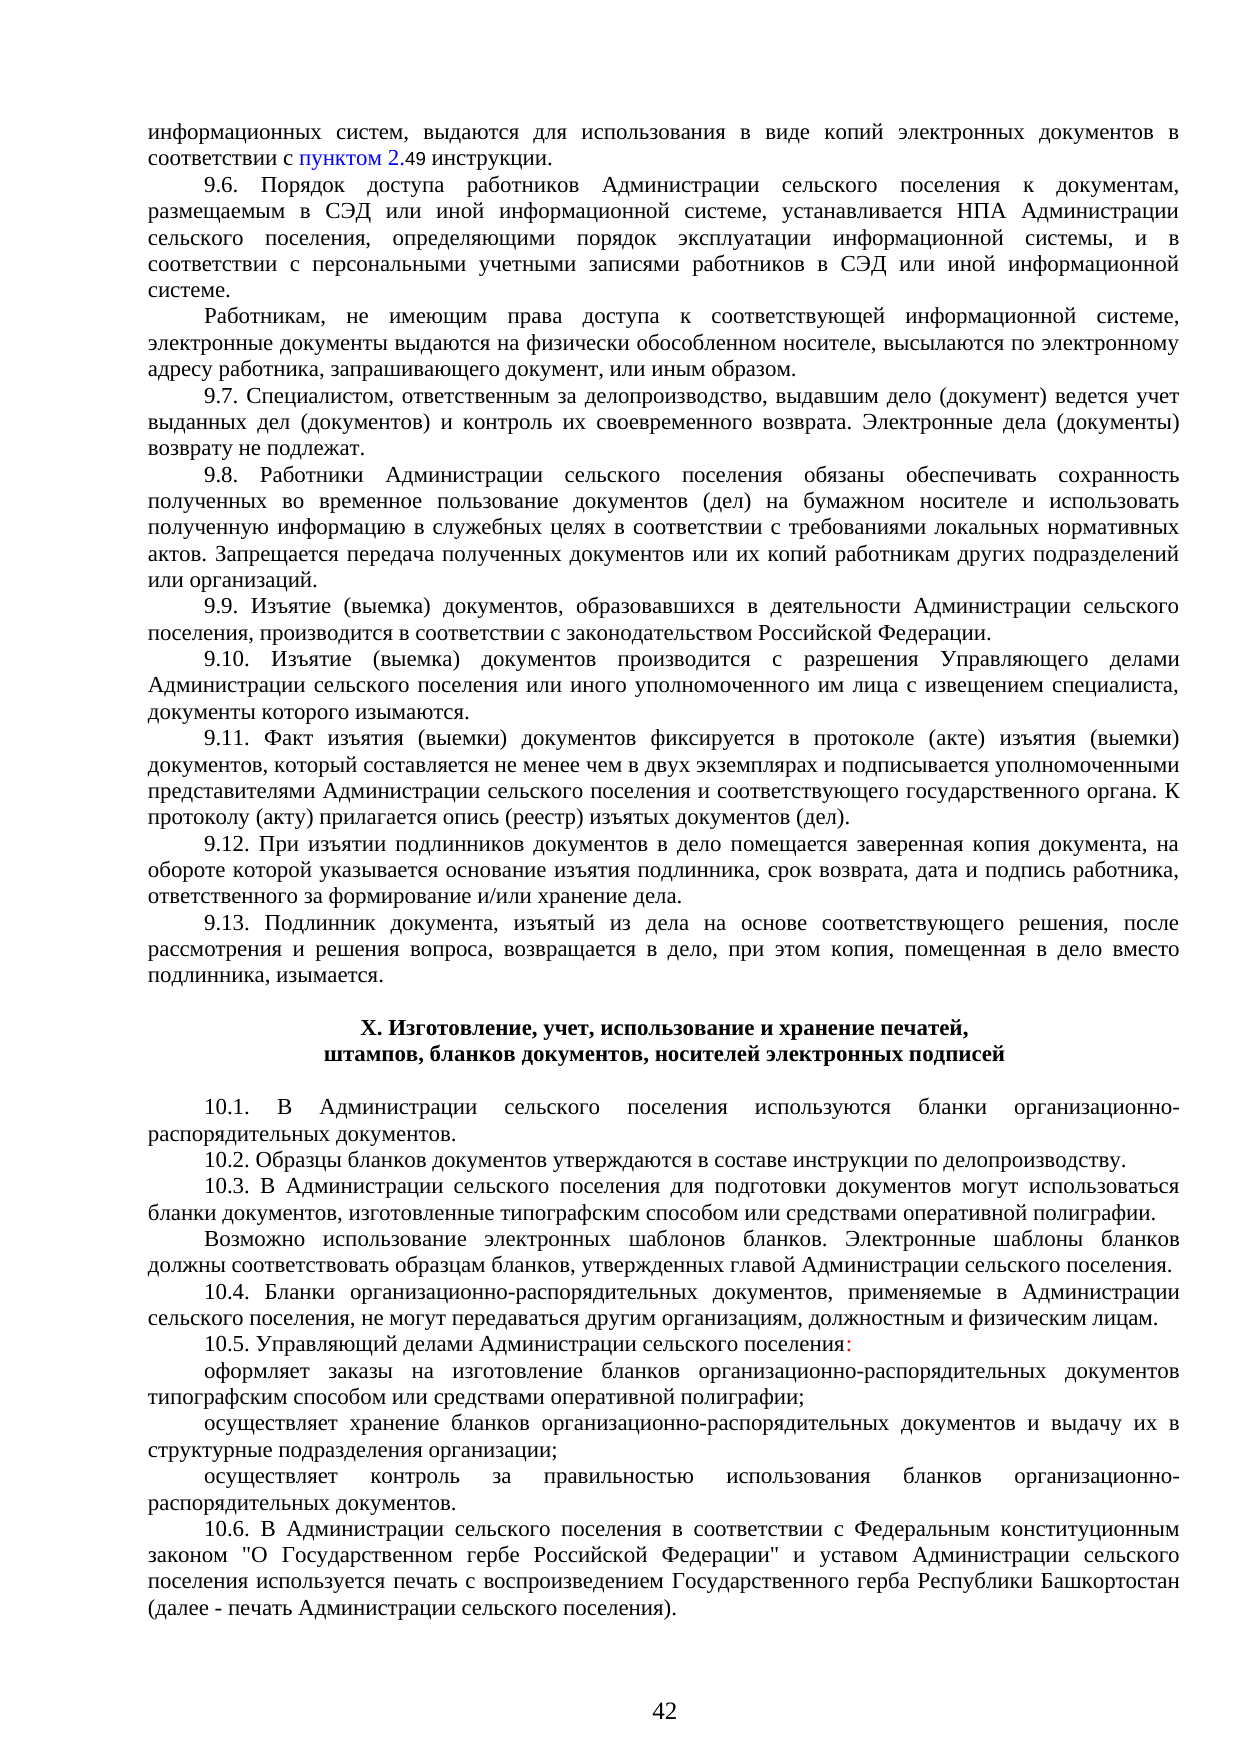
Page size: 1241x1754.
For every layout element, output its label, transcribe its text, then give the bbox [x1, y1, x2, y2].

text 9.7. Специалистом, ответственным за делопроизводство, выдавшим дело (документ) ведется учет выданных дел (документов) и контроль их своевременного возврата. Электронные дела (документы) возврату не подлежат. [148, 382, 1181, 461]
text осуществляет хранение бланков организационно-распорядительных документов и выдачу их в структурные подразделения организации; [148, 1409, 1181, 1462]
text 9.9. Изъятие (выемка) документов, образовавшихся в деятельности Администрации сельского поселения, производится в соответствии с законодательством Российской Федерации. [148, 592, 1181, 645]
text 9.6. Порядок доступа работников Администрации сельского поселения к документам, размещаемым в СЭД или иной информационной системе, устанавливается НПА Администрации сельского поселения, определяющими порядок эксплуатации информационной системы, и в соответствии с персональными учетными записями работников в СЭД или иной информационной системе. [148, 171, 1181, 303]
text оформляет заказы на изготовление бланков организационно-распорядительных документов типографским способом или средствами оперативной полиграфии; [148, 1357, 1181, 1409]
text 9.8. Работники Администрации сельского поселения обязаны обеспечивать сохранность полученных во временное пользование документов (дел) на бумажном носителе и использовать полученную информацию в служебных целях в соответствии с требованиями локальных нормативных актов. Запрещается передача полученных документов или их копий работникам других подразделений или организаций. [148, 461, 1181, 592]
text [148, 118, 1181, 171]
title штампов, бланков документов, носителей электронных подписей [148, 1041, 1181, 1067]
text 10.1. В Администрации сельского поселения используются бланки организационно-распорядительных документов. [148, 1093, 1181, 1146]
text 9.10. Изъятие (выемка) документов производится с разрешения Управляющего делами Администрации сельского поселения или иного уполномоченного им лица с извещением специалиста, документы которого изымаются. [148, 645, 1181, 724]
text 9.11. Факт изъятия (выемки) документов фиксируется в протоколе (акте) изъятия (выемки) документов, который составляется не менее чем в двух экземплярах и подписывается уполномоченными представителями Администрации сельского поселения и соответствующего государственного органа. К протоколу (акту) прилагается опись (реестр) изъятых документов (дел). [148, 724, 1181, 830]
text 9.13. Подлинник документа, изъятый из дела на основе соответствующего решения, после рассмотрения и решения вопроса, возвращается в дело, при этом копия, помещенная в дело вместо подлинника, изымается. [148, 909, 1181, 988]
text 10.6. В Администрации сельского поселения в соответствии с Федеральным конституционным законом "О Государственном гербе Российской Федерации" и уставом Администрации сельского поселения используется печать с воспроизведением Государственного герба Республики Башкортостан (далее - печать Администрации сельского поселения). [148, 1515, 1181, 1620]
text Работникам, не имеющим права доступа к соответствующей информационной системе, электронные документы выдаются на физически обособленном носителе, высылаются по электронному адресу работника, запрашивающего документ, или иным образом. [148, 303, 1181, 382]
text 10.5. Управляющий делами Администрации сельского поселения: [148, 1330, 1181, 1357]
title X. Изготовление, учет, использование и хранение печатей, [148, 1014, 1181, 1041]
text осуществляет контроль за правильностью использования бланков организационно-распорядительных документов. [148, 1462, 1181, 1515]
text 10.4. Бланки организационно-распорядительных документов, применяемые в Администрации сельского поселения, не могут передаваться другим организациям, должностным и физическим лицам. [148, 1278, 1181, 1330]
text 10.3. В Администрации сельского поселения для подготовки документов могут использоваться бланки документов, изготовленные типографским способом или средствами оперативной полиграфии. [148, 1172, 1181, 1225]
text Возможно использование электронных шаблонов бланков. Электронные шаблоны бланков должны соответствовать образцам бланков, утвержденных главой Администрации сельского поселения. [148, 1225, 1181, 1278]
text 10.2. Образцы бланков документов утверждаются в составе инструкции по делопроизводству. [148, 1146, 1181, 1172]
text 9.12. При изъятии подлинников документов в дело помещается заверенная копия документа, на обороте которой указывается основание изъятия подлинника, срок возврата, дата и подпись работника, ответственного за формирование и/или хранение дела. [148, 830, 1181, 909]
